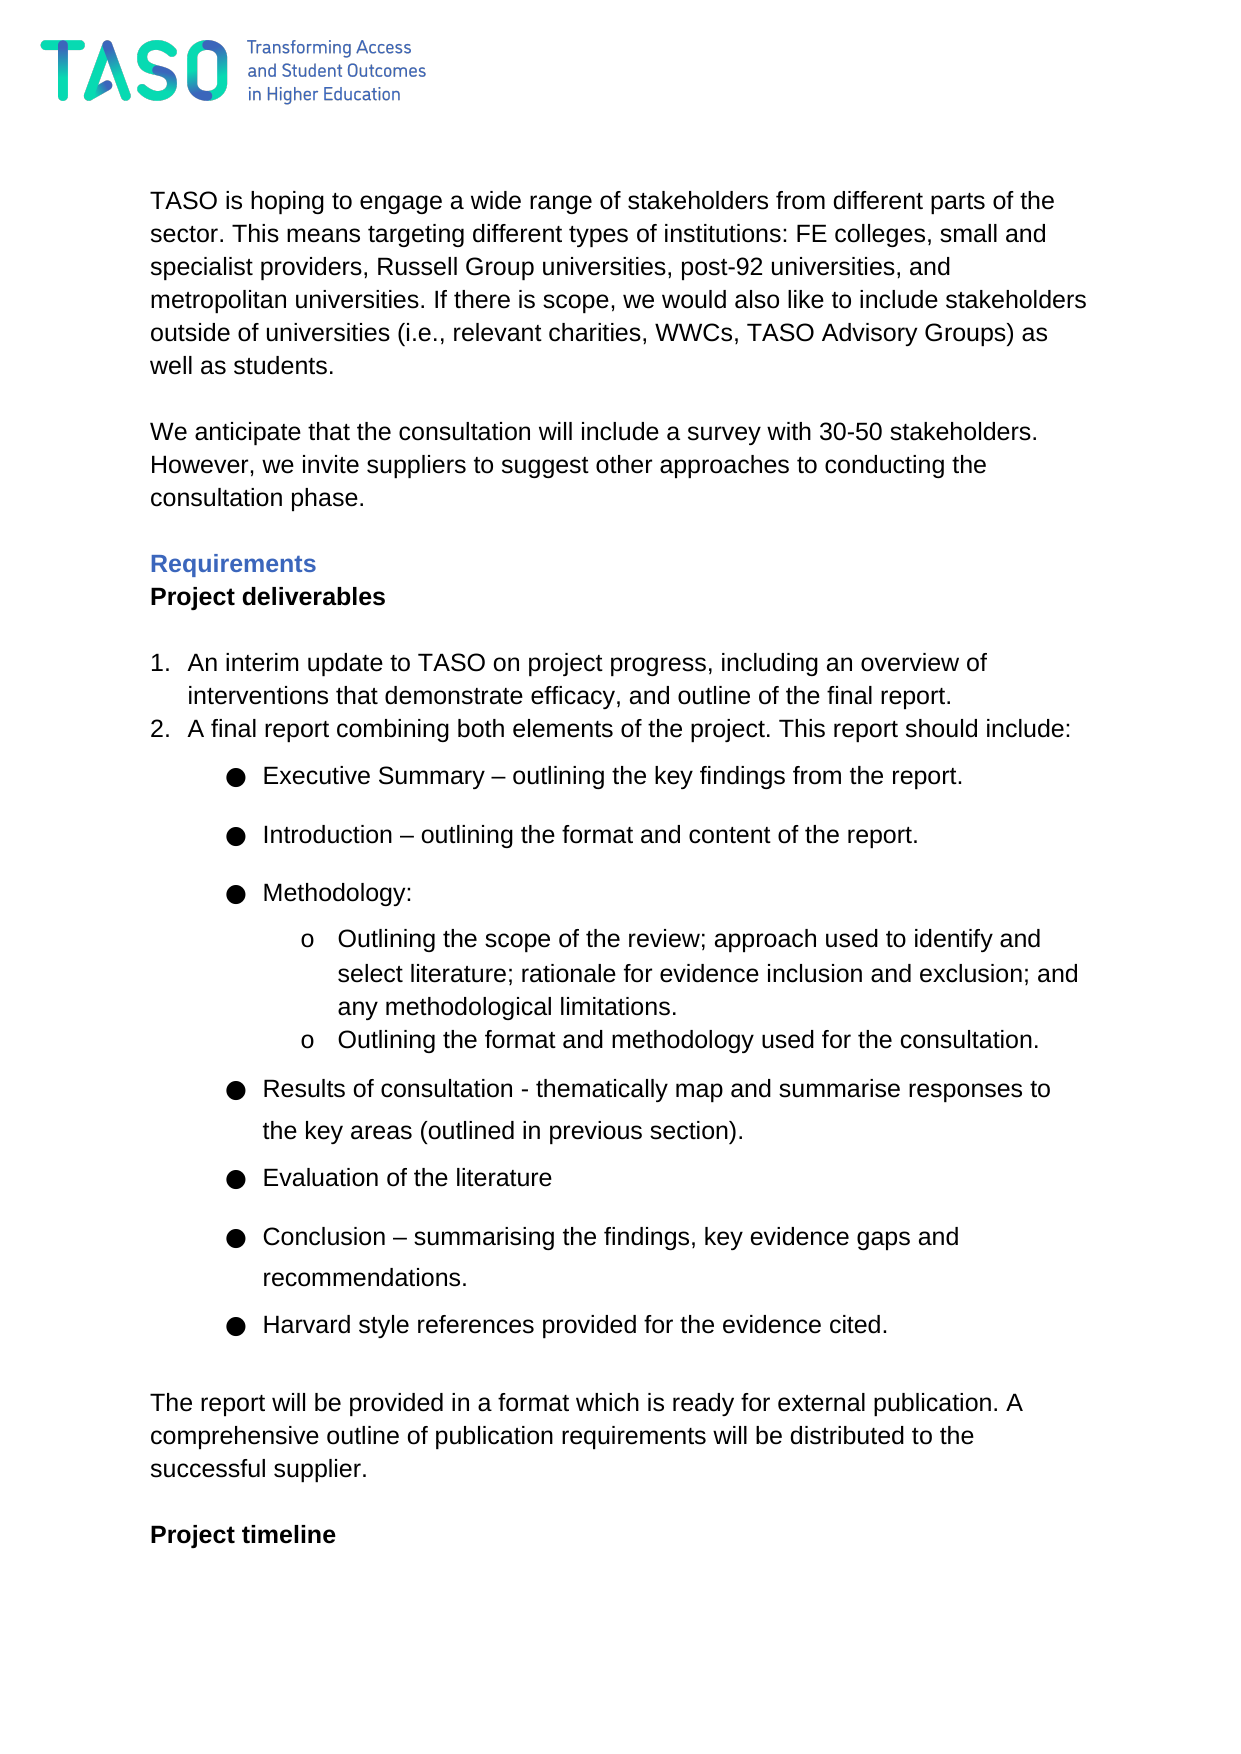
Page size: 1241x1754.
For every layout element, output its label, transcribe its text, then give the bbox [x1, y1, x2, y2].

text Project timeline [150, 1520, 1090, 1549]
list Outlining the format and methodology used for the consultation. [300, 1025, 1090, 1056]
text Requirements [150, 549, 1090, 578]
list A final report combining both elements of the project. This report should include: [150, 714, 1090, 743]
text TASO is hoping to engage a wide range of stakeholders from different parts of the sector. This means targeting different types of institutions: FE colleges, small and specialist providers, Russell Group universities, post-92 universities, and metropolitan universities. If there is scope, we would also like to include stakeholders outside of universities (i.e., relevant charities, WWCs, TASO Advisory Groups) as well as students. [150, 186, 1090, 380]
list Introduction – outlining the format and content of the report. [225, 806, 1090, 857]
list Conclusion – summarising the findings, key evidence gaps and recommendations. [225, 1208, 1090, 1292]
list Methodology: [225, 865, 1090, 916]
text Project deliverables [150, 582, 1090, 611]
text We anticipate that the consultation will include a survey with 30-50 stakeholders. However, we invite suppliers to suggest other approaches to conducting the consultation phase. [150, 417, 1090, 512]
list Evaluation of the literature [225, 1149, 1090, 1200]
list Outlining the scope of the review; approach used to identify and select literature; rationale for evidence inclusion and exclusion; and any methodological limitations. [300, 924, 1090, 1021]
list Results of consultation - thematically map and summarise responses to the key areas (outlined in previous section). [225, 1061, 1090, 1145]
text The report will be provided in a format which is ready for external publication. A comprehensive outline of publication requirements will be distributed to the successful supplier. [150, 1388, 1090, 1483]
picture [1, 0, 466, 140]
list Executive Summary – outlining the key findings from the report. [225, 747, 1090, 798]
list An interim update to TASO on project progress, including an overview of interventions that demonstrate efficacy, and outline of the final report. [150, 648, 1090, 710]
list Harvard style references provided for the evidence cited. [225, 1296, 1090, 1348]
